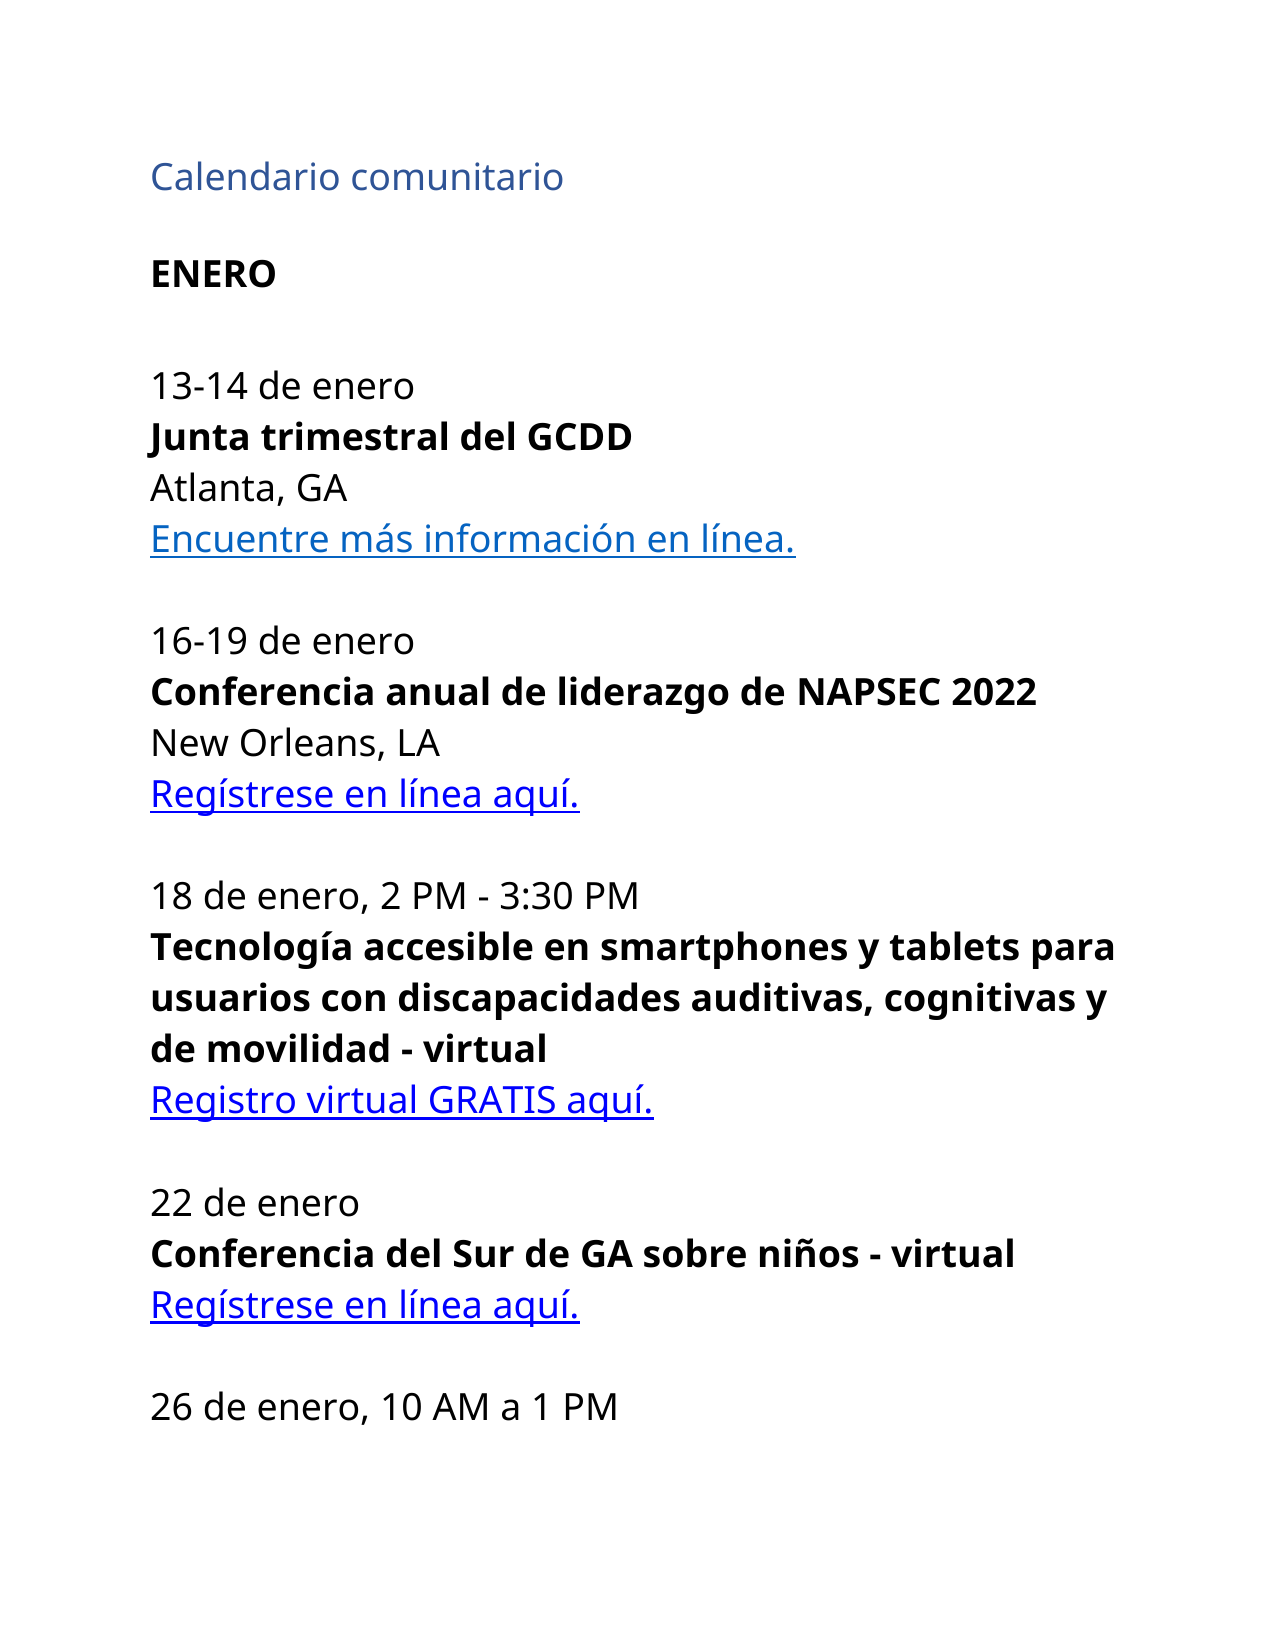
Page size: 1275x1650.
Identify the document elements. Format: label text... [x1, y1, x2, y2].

text 26 de enero, 10 AM a 1 PM [150, 1380, 1125, 1431]
text Registro virtual GRATIS aquí. [150, 1074, 1125, 1125]
text Conferencia del Sur de GA sobre niños - virtual [150, 1227, 1125, 1278]
text Encuentre más información en línea. [150, 512, 1125, 563]
text 22 de enero [150, 1176, 1125, 1227]
text 16-19 de enero [150, 614, 1125, 665]
text ENERO [150, 247, 1125, 298]
text New Orleans, LA [150, 716, 1125, 767]
text Atlanta, GA [150, 461, 1125, 512]
text 13-14 de enero [150, 359, 1125, 410]
text 18 de enero, 2 PM - 3:30 PM [150, 869, 1125, 921]
text Junta trimestral del GCDD [150, 410, 1125, 461]
text Tecnología accesible en smartphones y tablets para usuarios con discapacidades auditivas, cognitivas y de movilidad - virtual [150, 921, 1125, 1074]
text Regístrese en línea aquí. [150, 1278, 1125, 1329]
subtitle Calendario comunitario [150, 150, 1125, 201]
text Regístrese en línea aquí. [150, 767, 1125, 818]
text Conferencia anual de liderazgo de NAPSEC 2022 [150, 665, 1125, 716]
